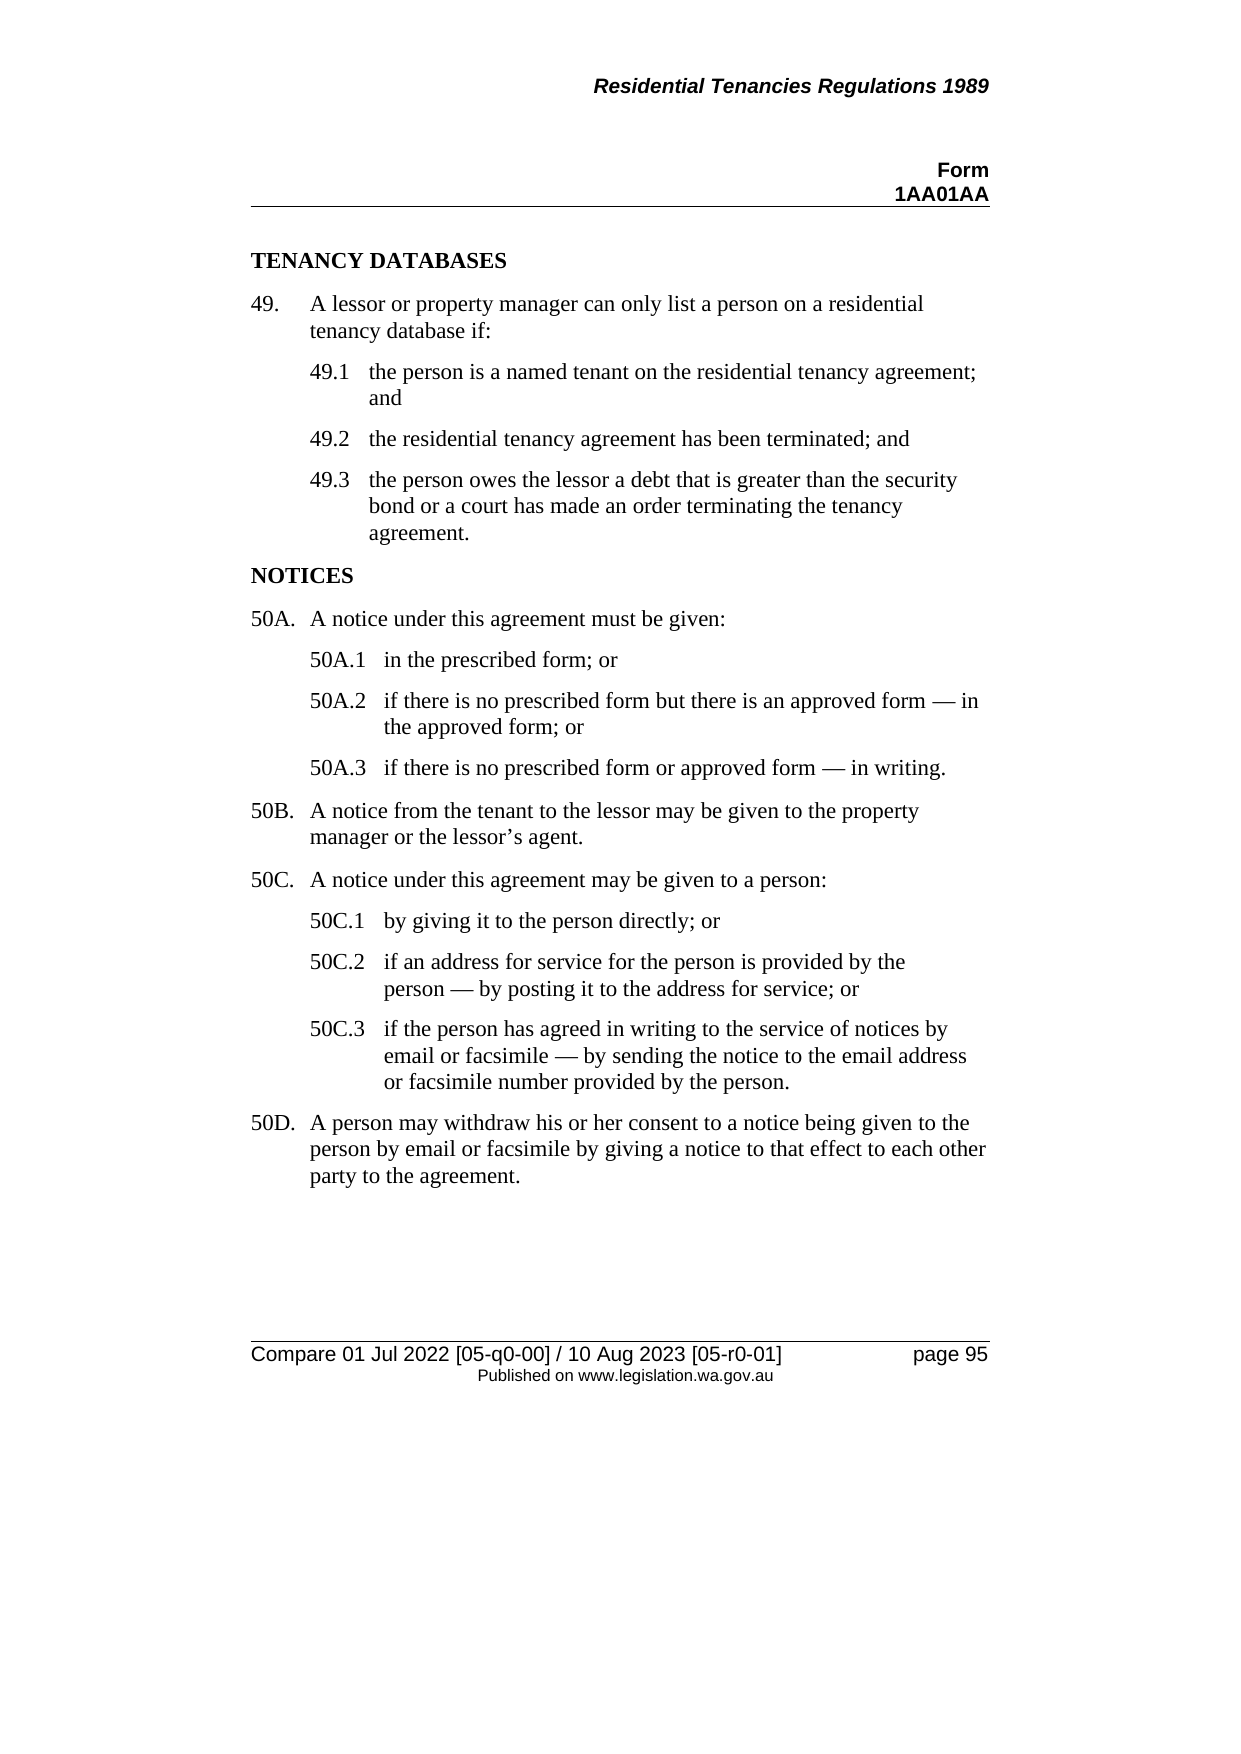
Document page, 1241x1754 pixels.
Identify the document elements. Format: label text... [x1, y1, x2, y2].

text 50C. A notice under this agreement may be given to a person: [251, 866, 990, 893]
text 50D. A person may withdraw his or her consent to a notice being given to the person by email or facsimile by giving a notice to that effect to each other party to the agreement. [251, 1109, 990, 1188]
text 50A.1 in the prescribed form; or [251, 646, 990, 672]
text 49. A lessor or property manager can only list a person on a residential tenancy database if: [251, 291, 990, 343]
text NOTICES [251, 562, 990, 588]
text 49.3 the person owes the lessor a debt that is greater than the security bond or a court has made an order terminating the tenancy agreement. [251, 466, 990, 545]
text 50A.2 if there is no prescribed form but there is an approved form — in the approved form; or [251, 687, 990, 739]
text 49.1 the person is a named tenant on the residential tenancy agreement; and [251, 358, 990, 411]
text 49.2 the residential tenancy agreement has been terminated; and [251, 425, 990, 451]
text 50C.3 if the person has agreed in writing to the service of notices by email or facsimile — by sending the notice to the email address or facsimile number provided by the person. [251, 1016, 990, 1094]
text TENANCY DATABASES [251, 247, 990, 274]
text 50B. A notice from the tenant to the lessor may be given to the property manager or the lessor’s agent. [251, 797, 990, 850]
text 50A.3 if there is no prescribed form or approved form — in writing. [251, 754, 990, 780]
text 50A. A notice under this agreement must be given: [251, 605, 990, 631]
text 50C.2 if an address for service for the person is provided by the person — by posting it to the address for service; or [251, 948, 990, 1001]
text 50C.1 by giving it to the person directly; or [251, 907, 990, 934]
